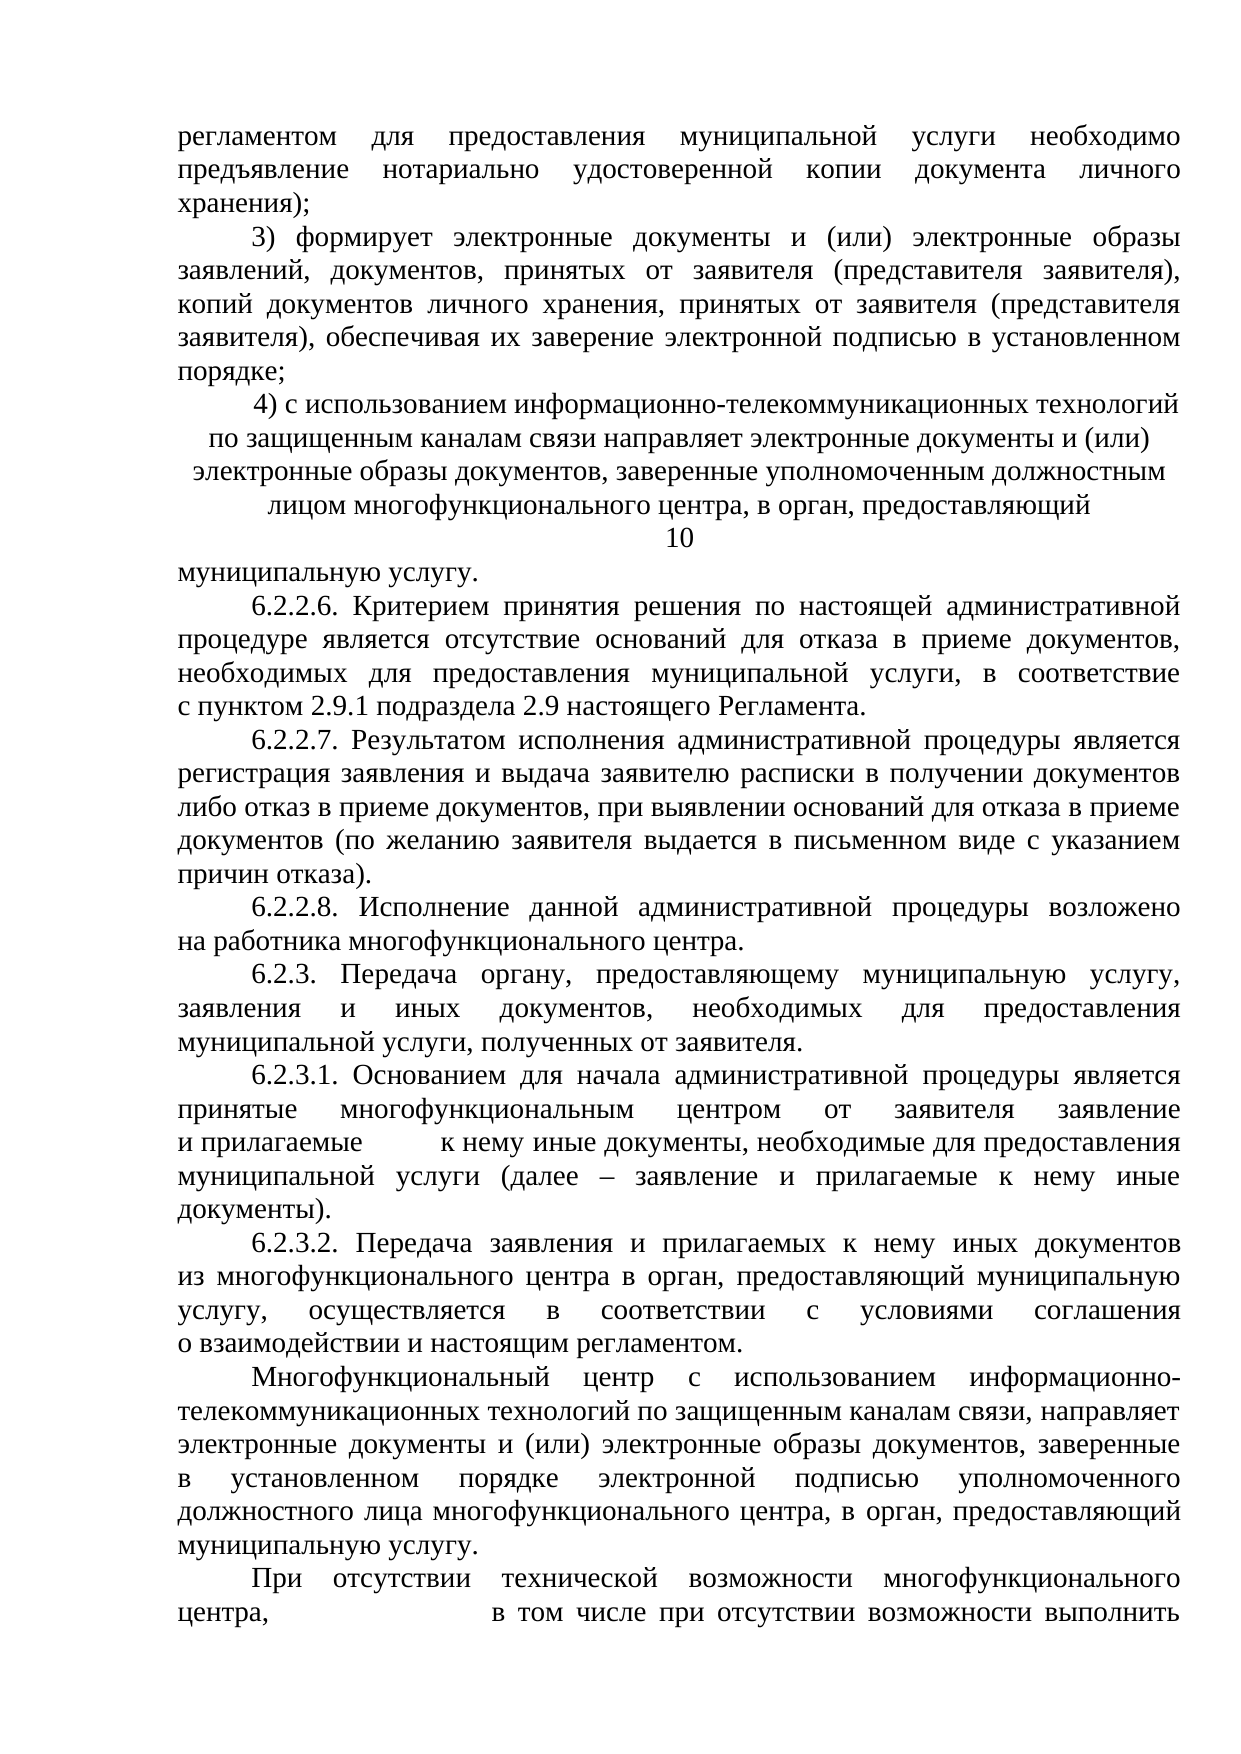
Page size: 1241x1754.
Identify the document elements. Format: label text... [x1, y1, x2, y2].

text 6.2.2.6. Критерием принятия решения по настоящей административной процедуре является отсутствие оснований для отказа в приеме документов, необходимых для предоставления муниципальной услуги, в соответствие с пунктом 2.9.1 подраздела 2.9 настоящего Регламента. [177, 588, 1181, 722]
text 6.2.2.8. Исполнение данной административной процедуры возложено на работника многофункционального центра. [177, 889, 1181, 957]
text 6.2.2.7. Результатом исполнения административной процедуры является регистрация заявления и выдача заявителю расписки в получении документов либо отказ в приеме документов, при выявлении оснований для отказа в приеме документов (по желанию заявителя выдается в письменном виде с указанием причин отказа). [177, 722, 1181, 889]
text 6.2.3.1. Основанием для начала административной процедуры является принятые многофункциональным центром от заявителя заявление и прилагаемые к нему иные документы, необходимые для предоставления муниципальной услуги (далее – заявление и прилагаемые к нему иные документы). [177, 1057, 1181, 1225]
text 3) формирует электронные документы и (или) электронные образы заявлений, документов, принятых от заявителя (представителя заявителя), копий документов личного хранения, принятых от заявителя (представителя заявителя), обеспечивая их заверение электронной подписью в установленном порядке; [177, 219, 1181, 386]
text электронные документы и (или) электронные образы документов, заверенные в установленном порядке электронной подписью уполномоченного должностного лица многофункционального центра, в орган, предоставляющий муниципальную услугу. [177, 1426, 1181, 1560]
text Многофункциональный центр с использованием информационно-телекоммуникационных технологий по защищенным каналам связи, направляет [177, 1359, 1181, 1426]
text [177, 118, 1181, 219]
text муниципальную услугу. [177, 554, 1181, 588]
text 6.2.3.2. Передача заявления и прилагаемых к нему иных документов из многофункционального центра в орган, предоставляющий муниципальную услугу, осуществляется в соответствии с условиями соглашения о взаимодействии и настоящим регламентом. [177, 1225, 1181, 1359]
text 4) с использованием информационно-телекоммуникационных технологий по защищенным каналам связи направляет электронные документы и (или) электронные образы документов, заверенные уполномоченным должностным лицом многофункционального центра, в орган, предоставляющий 10 [177, 386, 1181, 554]
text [177, 1560, 1181, 1627]
text 6.2.3. Передача органу, предоставляющему муниципальную услугу, заявления и иных документов, необходимых для предоставления муниципальной услуги, полученных от заявителя. [177, 957, 1181, 1057]
